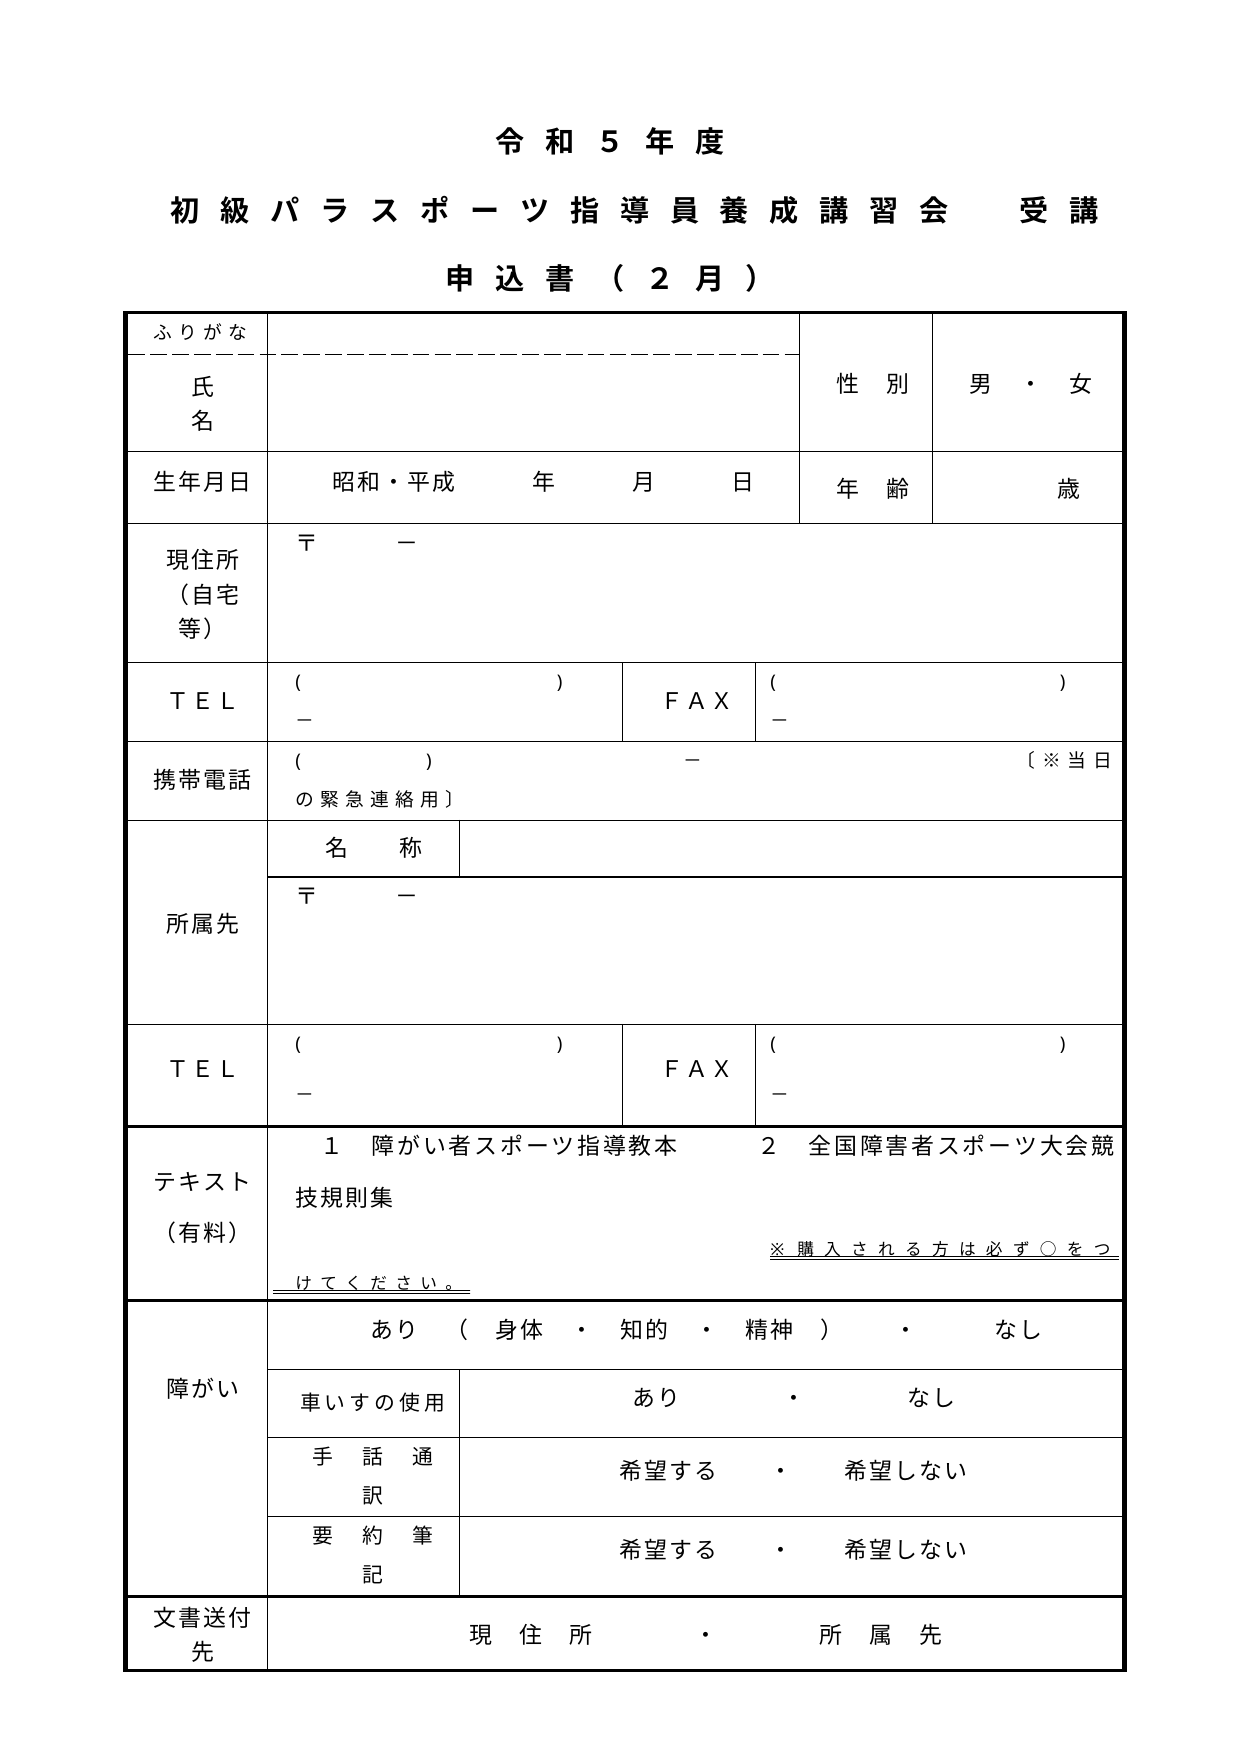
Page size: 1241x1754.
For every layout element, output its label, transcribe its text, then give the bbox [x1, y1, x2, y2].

table_cell ( ) － [756, 1025, 1122, 1125]
table_cell 所属先 [128, 821, 267, 1024]
table_cell ＦＡＸ [623, 1025, 755, 1125]
table_cell 〒 － [268, 524, 1122, 662]
table_cell 〒 － [268, 878, 1122, 1024]
table_cell ( ) － [268, 663, 622, 741]
table_cell 携帯電話 [128, 742, 267, 819]
table_cell 名 称 [268, 821, 459, 876]
table_header ふりがな [128, 314, 267, 353]
table_cell １ 障がい者スポーツ指導教本 ２ 全国障害者スポーツ大会競技規則集 [268, 1128, 1122, 1227]
table_cell ＴＥＬ [128, 663, 267, 741]
table_cell 手 話 通 訳 [268, 1438, 459, 1516]
table_cell 文書送付先 [128, 1598, 267, 1669]
table_header 性 別 [800, 314, 932, 451]
table_cell 要 約 筆 記 [268, 1517, 459, 1594]
table_cell 現住所 （自宅等） [128, 524, 267, 662]
table_cell ＦＡＸ [623, 663, 755, 741]
table_cell [460, 821, 1122, 876]
table_cell [268, 354, 799, 451]
text 令和５年度 [120, 106, 1120, 174]
table_cell 現 住 所 ・ 所 属 先 [268, 1598, 1122, 1669]
table_cell 障がい [128, 1302, 267, 1594]
table_cell ( ) － [268, 1025, 622, 1125]
table_cell 氏 名 [128, 354, 267, 451]
table_cell テキスト （有料） [128, 1128, 267, 1299]
table_cell 希望する ・ 希望しない [460, 1517, 1122, 1594]
table_cell 生年月日 [128, 452, 267, 523]
table_cell 昭和・平成 年 月 日 [268, 452, 799, 523]
table_cell ( ) － 〔※当日の緊急連絡用〕 [268, 742, 1122, 819]
table_cell ＴＥＬ [128, 1025, 267, 1125]
table_cell 車いすの使用 [268, 1370, 459, 1437]
table_cell 希望する ・ 希望しない [460, 1438, 1122, 1516]
table_cell ※購入される方は必ず○をつけてください。 [268, 1229, 1122, 1299]
text 初級パラスポーツ指導員養成講習会 受講申込書（２月） [120, 174, 1120, 311]
table_header 男 ・ 女 [933, 314, 1122, 451]
table_cell あり ・ なし [460, 1370, 1122, 1437]
table_cell ( ) － [756, 663, 1122, 741]
table_header [268, 314, 799, 353]
table_cell あり （ 身体 ・ 知的 ・ 精神 ） ・ なし [268, 1302, 1122, 1369]
table_cell 年 齢 [800, 452, 932, 523]
table_cell 歳 [933, 452, 1122, 523]
